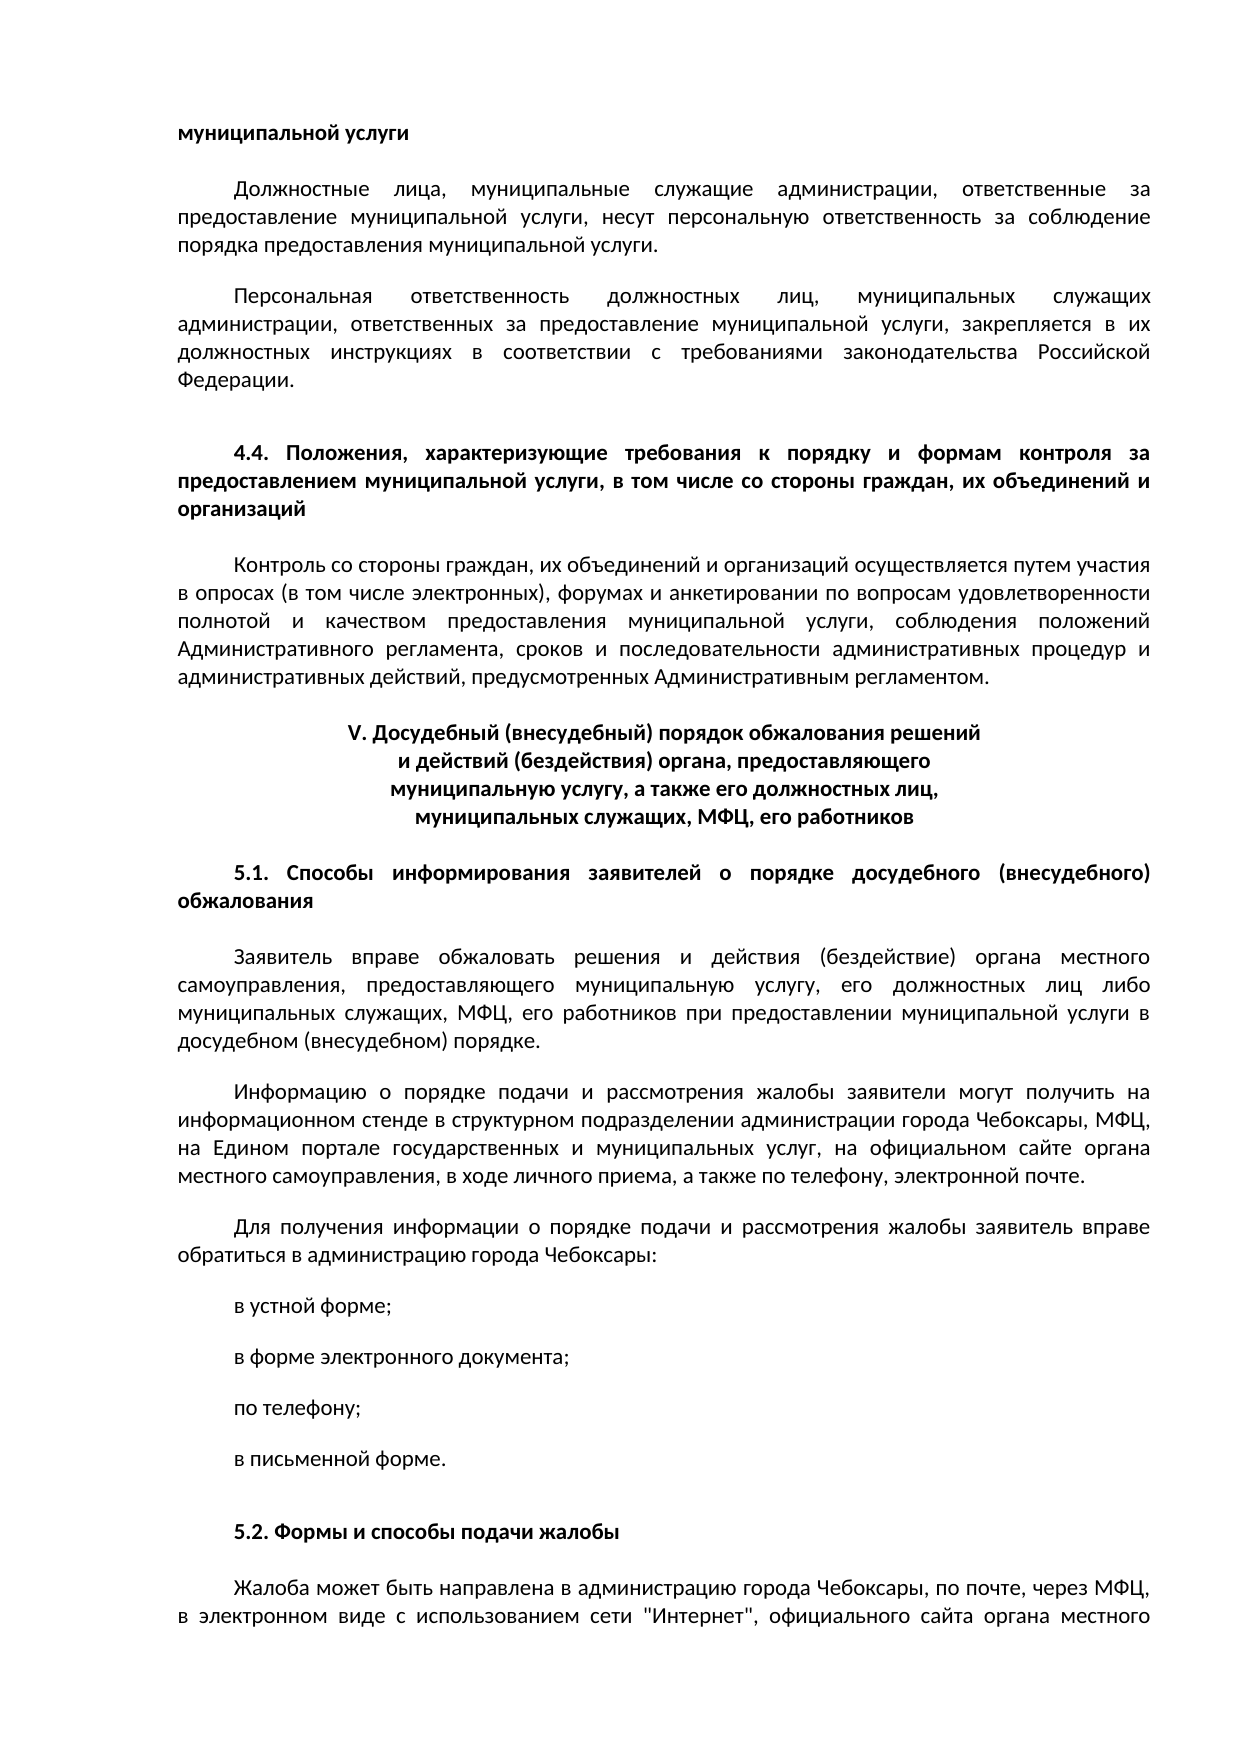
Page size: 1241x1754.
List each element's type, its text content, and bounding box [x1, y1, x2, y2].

text Должностные лица, муниципальные служащие администрации, ответственные за предоставление муниципальной услуги, несут персональную ответственность за соблюдение порядка предоставления муниципальной услуги. [177, 174, 1152, 258]
text в форме электронного документа; [177, 1342, 1152, 1370]
text в устной форме; [177, 1291, 1152, 1319]
text Информацию о порядке подачи и рассмотрения жалобы заявители могут получить на информационном стенде в структурном подразделении администрации города Чебоксары, МФЦ, на Едином портале государственных и муниципальных услуг, на официальном сайте органа местного самоуправления, в ходе личного приема, а также по телефону, электронной почте. [177, 1077, 1152, 1189]
title 4.4. Положения, характеризующие требования к порядку и формам контроля за предоставлением муниципальной услуги, в том числе со стороны граждан, их объединений и организаций [177, 438, 1152, 522]
title 5.2. Формы и способы подачи жалобы [177, 1517, 1152, 1545]
text Заявитель вправе обжаловать решения и действия (бездействие) органа местного самоуправления, предоставляющего муниципальную услугу, его должностных лиц либо муниципальных служащих, МФЦ, его работников при предоставлении муниципальной услуги в досудебном (внесудебном) порядке. [177, 942, 1152, 1054]
title и действий (бездействия) органа, предоставляющего [177, 746, 1152, 774]
title муниципальную услугу, а также его должностных лиц, [177, 774, 1152, 802]
text Для получения информации о порядке подачи и рассмотрения жалобы заявитель вправе обратиться в администрацию города Чебоксары: [177, 1212, 1152, 1268]
text Персональная ответственность должностных лиц, муниципальных служащих администрации, ответственных за предоставление муниципальной услуги, закрепляется в их должностных инструкциях в соответствии с требованиями законодательства Российской Федерации. [177, 281, 1152, 393]
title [177, 118, 1152, 146]
text по телефону; [177, 1393, 1152, 1421]
text в письменной форме. [177, 1444, 1152, 1472]
text Контроль со стороны граждан, их объединений и организаций осуществляется путем участия в опросах (в том числе электронных), форумах и анкетировании по вопросам удовлетворенности полнотой и качеством предоставления муниципальной услуги, соблюдения положений Административного регламента, сроков и последовательности административных процедур и административных действий, предусмотренных Административным регламентом. [177, 550, 1152, 690]
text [177, 1573, 1152, 1629]
title V. Досудебный (внесудебный) порядок обжалования решений [177, 718, 1152, 746]
title 5.1. Способы информирования заявителей о порядке досудебного (внесудебного) обжалования [177, 858, 1152, 914]
title муниципальных служащих, МФЦ, его работников [177, 802, 1152, 830]
